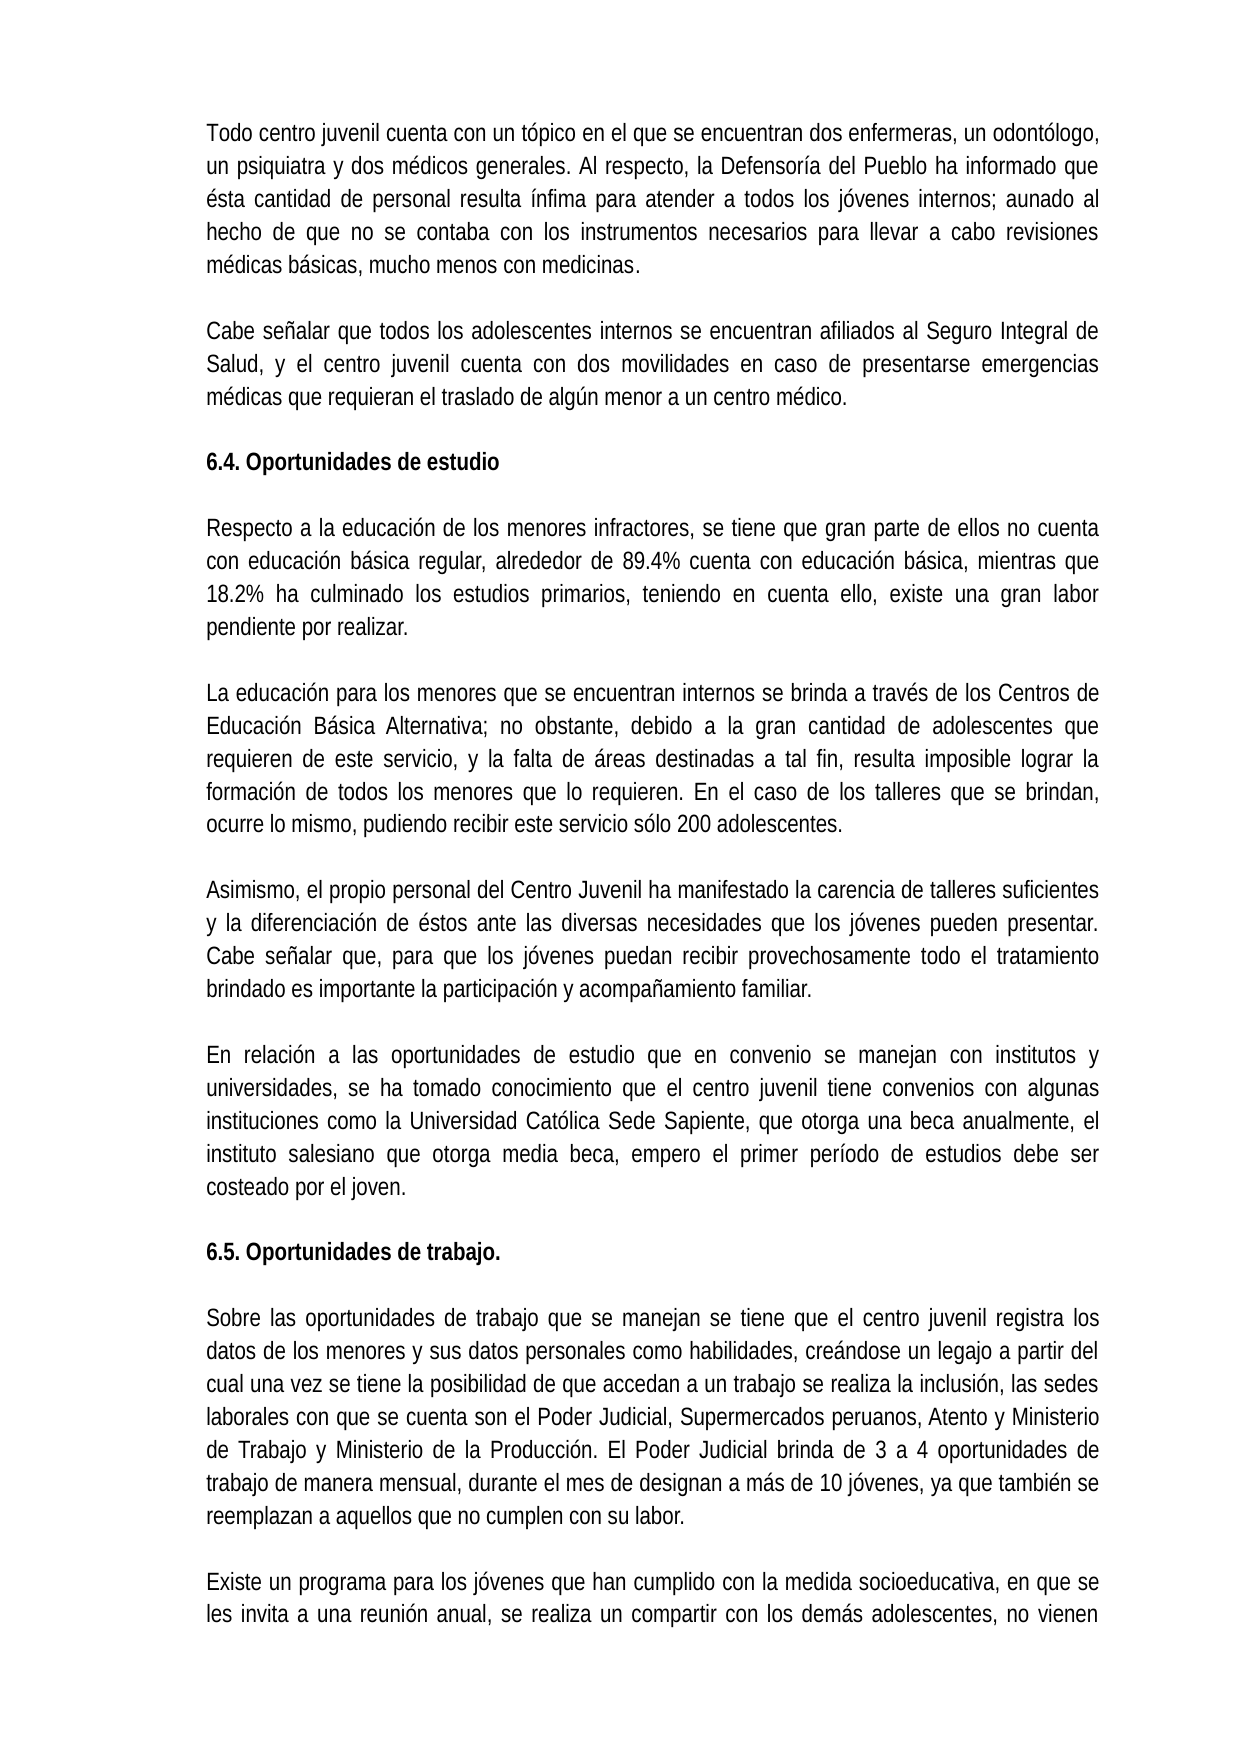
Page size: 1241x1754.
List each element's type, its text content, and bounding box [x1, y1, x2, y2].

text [206, 1566, 1102, 1628]
text La educación para los menores que se encuentran internos se brinda a través de los Centros de Educación Básica Alternativa; no obstante, debido a la gran cantidad de adolescentes que requieren de este servicio, y la falta de áreas destinadas a tal fin, resulta imposible lograr la formación de todos los menores que lo requieren. En el caso de los talleres que se brindan, ocurre lo mismo, pudiendo recibir este servicio sólo 200 adolescentes. [206, 678, 1102, 838]
text 6.4. Oportunidades de estudio [206, 447, 1102, 476]
text Respecto a la educación de los menores infractores, se tiene que gran parte de ellos no cuenta con educación básica regular, alrededor de 89.4% cuenta con educación básica, mientras que 18.2% ha culminado los estudios primarios, teniendo en cuenta ello, existe una gran labor pendiente por realizar. [206, 513, 1102, 641]
text Todo centro juvenil cuenta con un tópico en el que se encuentran dos enfermeras, un odontólogo, un psiquiatra y dos médicos generales. Al respecto, la Defensoría del Pueblo ha informado que ésta cantidad de personal resulta ínfima para atender a todos los jóvenes internos; aunado al hecho de que no se contaba con los instrumentos necesarios para llevar a cabo revisiones médicas básicas, mucho menos con medicinas. [206, 118, 1102, 278]
text En relación a las oportunidades de estudio que en convenio se manejan con institutos y universidades, se ha tomado conocimiento que el centro juvenil tiene convenios con algunas instituciones como la Universidad Católica Sede Sapiente, que otorga una beca anualmente, el instituto salesiano que otorga media beca, empero el primer período de estudios debe ser costeado por el joven. [206, 1040, 1102, 1200]
text Sobre las oportunidades de trabajo que se manejan se tiene que el centro juvenil registra los datos de los menores y sus datos personales como habilidades, creándose un legajo a partir del cual una vez se tiene la posibilidad de que accedan a un trabajo se realiza la inclusión, las sedes laborales con que se cuenta son el Poder Judicial, Supermercados peruanos, Atento y Ministerio de Trabajo y Ministerio de la Producción. El Poder Judicial brinda de 3 a 4 oportunidades de trabajo de manera mensual, durante el mes de designan a más de 10 jóvenes, ya que también se reemplazan a aquellos que no cumplen con su labor. [206, 1303, 1102, 1529]
text Asimismo, el propio personal del Centro Juvenil ha manifestado la carencia de talleres suficientes y la diferenciación de éstos ante las diversas necesidades que los jóvenes pueden presentar. Cabe señalar que, para que los jóvenes puedan recibir provechosamente todo el tratamiento brindado es importante la participación y acompañamiento familiar. [206, 875, 1102, 1003]
text Cabe señalar que todos los adolescentes internos se encuentran afiliados al Seguro Integral de Salud, y el centro juvenil cuenta con dos movilidades en caso de presentarse emergencias médicas que requieran el traslado de algún menor a un centro médico. [206, 316, 1102, 410]
text 6.5. Oportunidades de trabajo. [206, 1237, 1102, 1266]
